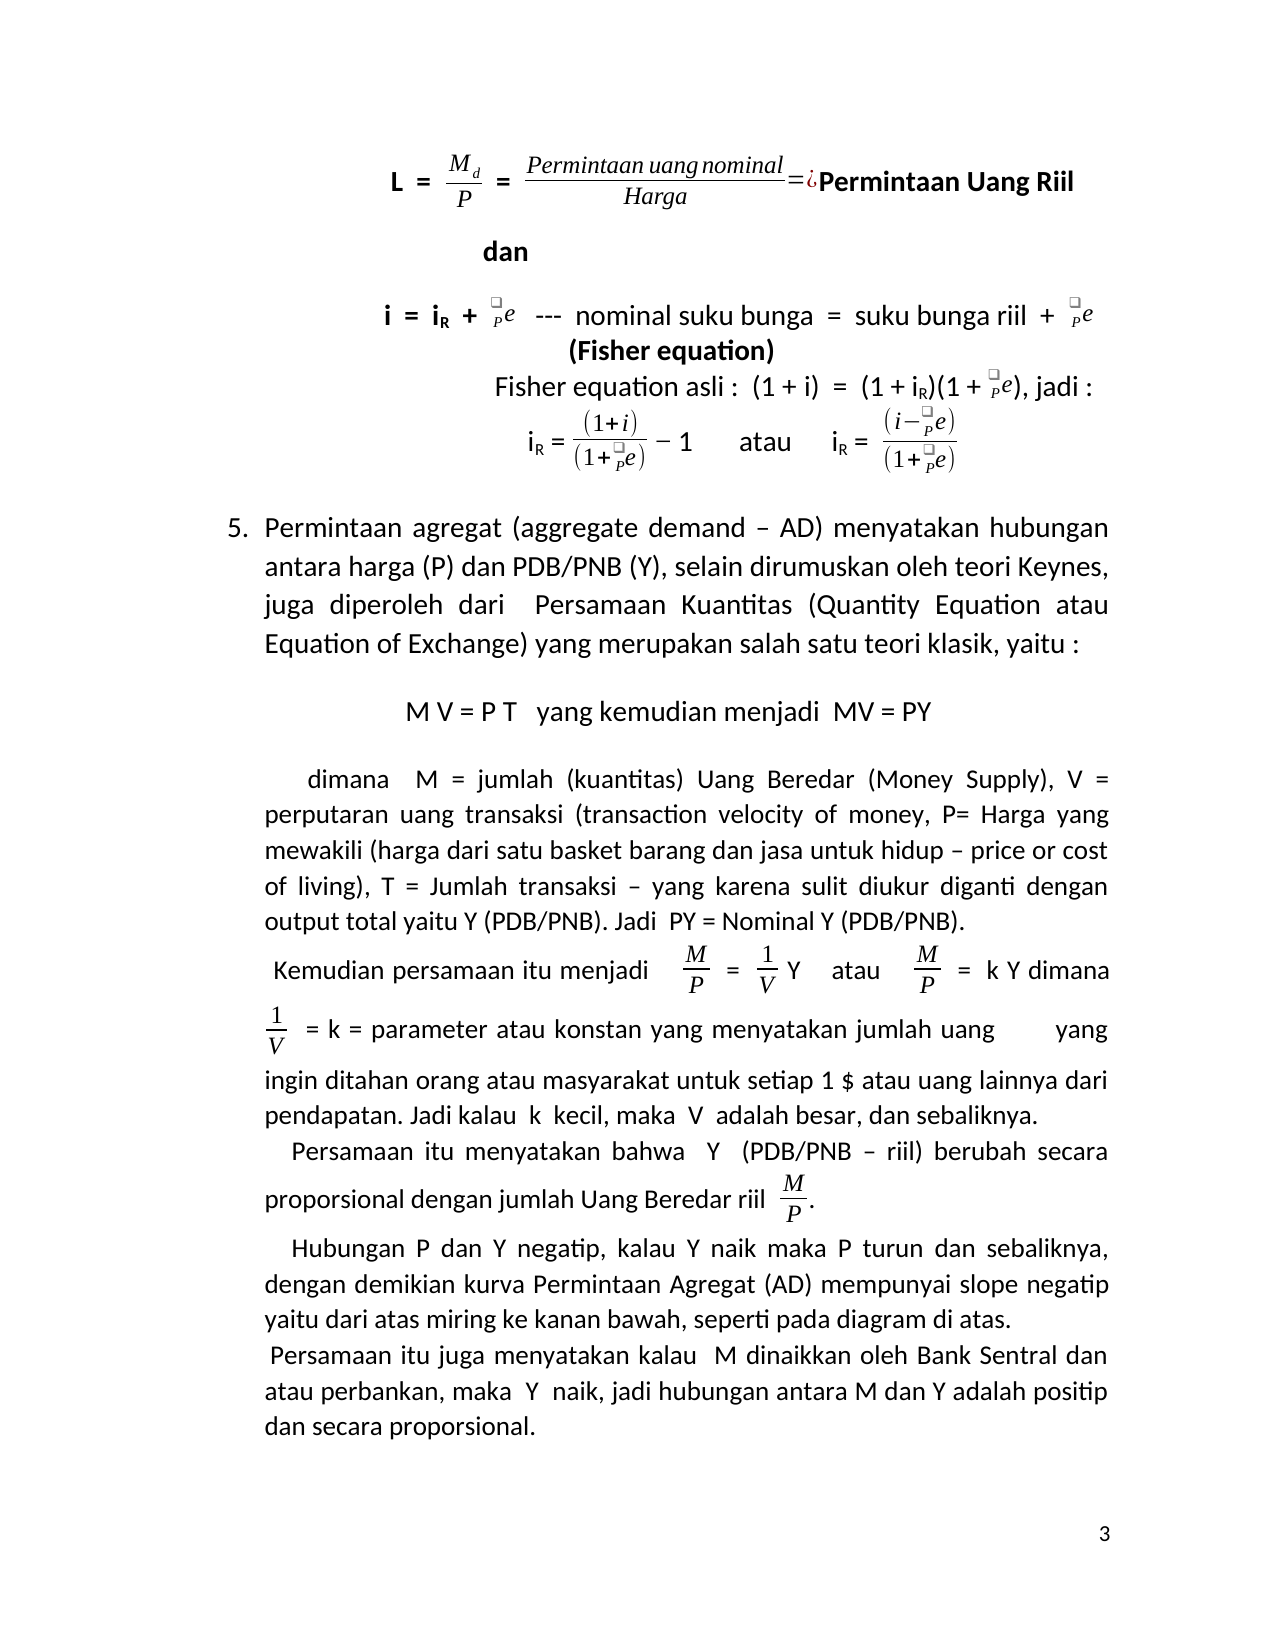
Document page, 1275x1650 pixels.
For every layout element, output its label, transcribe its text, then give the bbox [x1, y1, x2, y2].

list Hubungan P dan Y negatip, kalau Y naik maka P turun dan sebaliknya, dengan demikian kurva Permintaan Agregat (AD) mempunyai slope negatip yaitu dari atas miring ke kanan bawah, seperti pada diagram di atas. [227, 1231, 1110, 1336]
list Fisher equation asli : (1 + i) = (1 + iR)(1 + ), jadi : [264, 368, 1110, 403]
list dimana M = jumlah (kuantitas) Uang Beredar (Money Supply), V = perputaran uang transaksi (transaction velocity of money, P= Harga yang mewakili (harga dari satu basket barang dan jasa untuk hidup – price or cost of living), T = Jumlah transaksi – yang karena sulit diukur diganti dengan output total yaitu Y (PDB/PNB). Jadi PY = Nominal Y (PDB/PNB). [227, 762, 1110, 937]
text L = = Permintaan Uang Riil [180, 150, 1110, 213]
text (Fisher equation) [180, 332, 1110, 368]
list Persamaan itu juga menyatakan kalau M dinaikkan oleh Bank Sentral dan atau perbankan, maka Y naik, jadi hubungan antara M dan Y adalah positip dan secara proporsional. [227, 1338, 1110, 1442]
list Persamaan itu menyatakan bahwa Y (PDB/PNB – riil) berubah secara proporsional dengan jumlah Uang Beredar riil . [227, 1134, 1110, 1229]
text dan [180, 233, 1110, 269]
list Kemudian persamaan itu menjadi = Y atau = k Y dimana = k = parameter atau konstan yang menyatakan jumlah uang yang ingin ditahan orang atau masyarakat untuk setiap 1 $ atau uang lainnya dari pendapatan. Jadi kalau k kecil, maka V adalah besar, dan sebaliknya. [227, 940, 1110, 1131]
list iR = − 1 atau iR = [264, 406, 1110, 476]
text i = iR + --- nominal suku bunga = suku bunga riil + [180, 297, 1110, 332]
list Permintaan agregat (aggregate demand – AD) menyatakan hubungan antara harga (P) dan PDB/PNB (Y), selain dirumuskan oleh teori Keynes, juga diperoleh dari Persamaan Kuantitas (Quantity Equation atau Equation of Exchange) yang merupakan salah satu teori klasik, yaitu : [227, 509, 1110, 660]
list M V = P T yang kemudian menjadi MV = PY [227, 693, 1110, 729]
